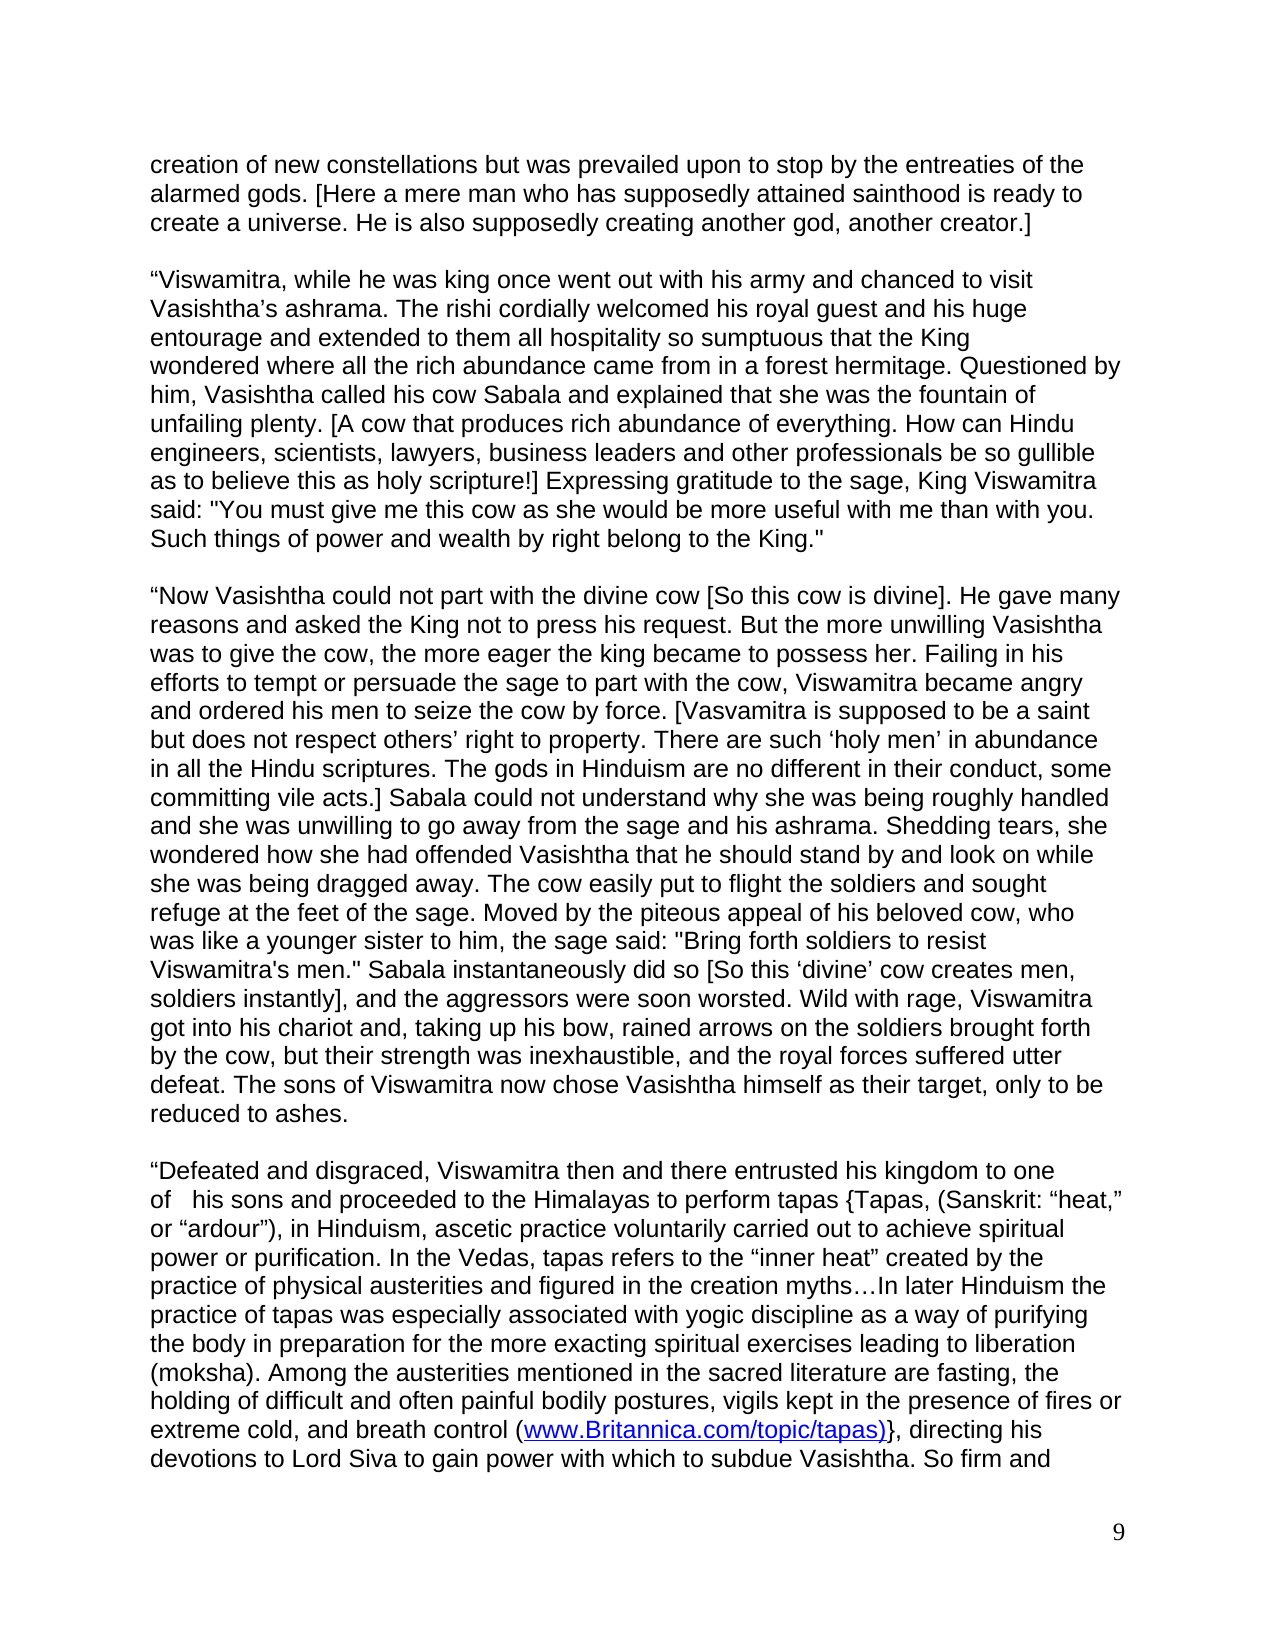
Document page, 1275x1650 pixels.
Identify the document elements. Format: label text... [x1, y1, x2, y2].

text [150, 1156, 1125, 1472]
text “Now Vasishtha could not part with the divine cow [So this cow is divine]. He gave many reasons and asked the King not to press his request. But the more unwilling Vasishtha was to give the cow, the more eager the king became to possess her. Failing in his efforts to tempt or persuade the sage to part with the cow, Viswamitra became angry and ordered his men to seize the cow by force. [Vasvamitra is supposed to be a saint but does not respect others’ right to property. There are such ‘holy men’ in abundance in all the Hindu scriptures. The gods in Hinduism are no different in their conduct, some committing vile acts.] Sabala could not understand why she was being roughly handled and she was unwilling to go away from the sage and his ashrama. Shedding tears, she wondered how she had offended Vasishtha that he should stand by and look on while she was being dragged away. The cow easily put to flight the soldiers and sought refuge at the feet of the sage. Moved by the piteous appeal of his beloved cow, who was like a younger sister to him, the sage said: "Bring forth soldiers to resist Viswamitra's men." Sabala instantaneously did so [So this ‘divine’ cow creates men, soldiers instantly], and the aggressors were soon worsted. Wild with rage, Viswamitra got into his chariot and, taking up his bow, rained arrows on the soldiers brought forth by the cow, but their strength was inexhaustible, and the royal forces suffered utter defeat. The sons of Viswamitra now chose Vasishtha himself as their target, only to be reduced to ashes. [150, 581, 1125, 1127]
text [150, 150, 1125, 236]
text “Viswamitra, while he was king once went out with his army and chanced to visit Vasishtha’s ashrama. The rishi cordially welcomed his royal guest and his huge entourage and extended to them all hospitality so sumptuous that the King wondered where all the rich abundance came from in a forest hermitage. Questioned by him, Vasishtha called his cow Sabala and explained that she was the fountain of unfailing plenty. [A cow that produces rich abundance of everything. How can Hindu engineers, scientists, lawyers, business leaders and other professionals be so gullible as to believe this as holy scripture!] Expressing gratitude to the sage, King Viswamitra said: "You must give me this cow as she would be more useful with me than with you. Such things of power and wealth by right belong to the King." [150, 265, 1125, 552]
